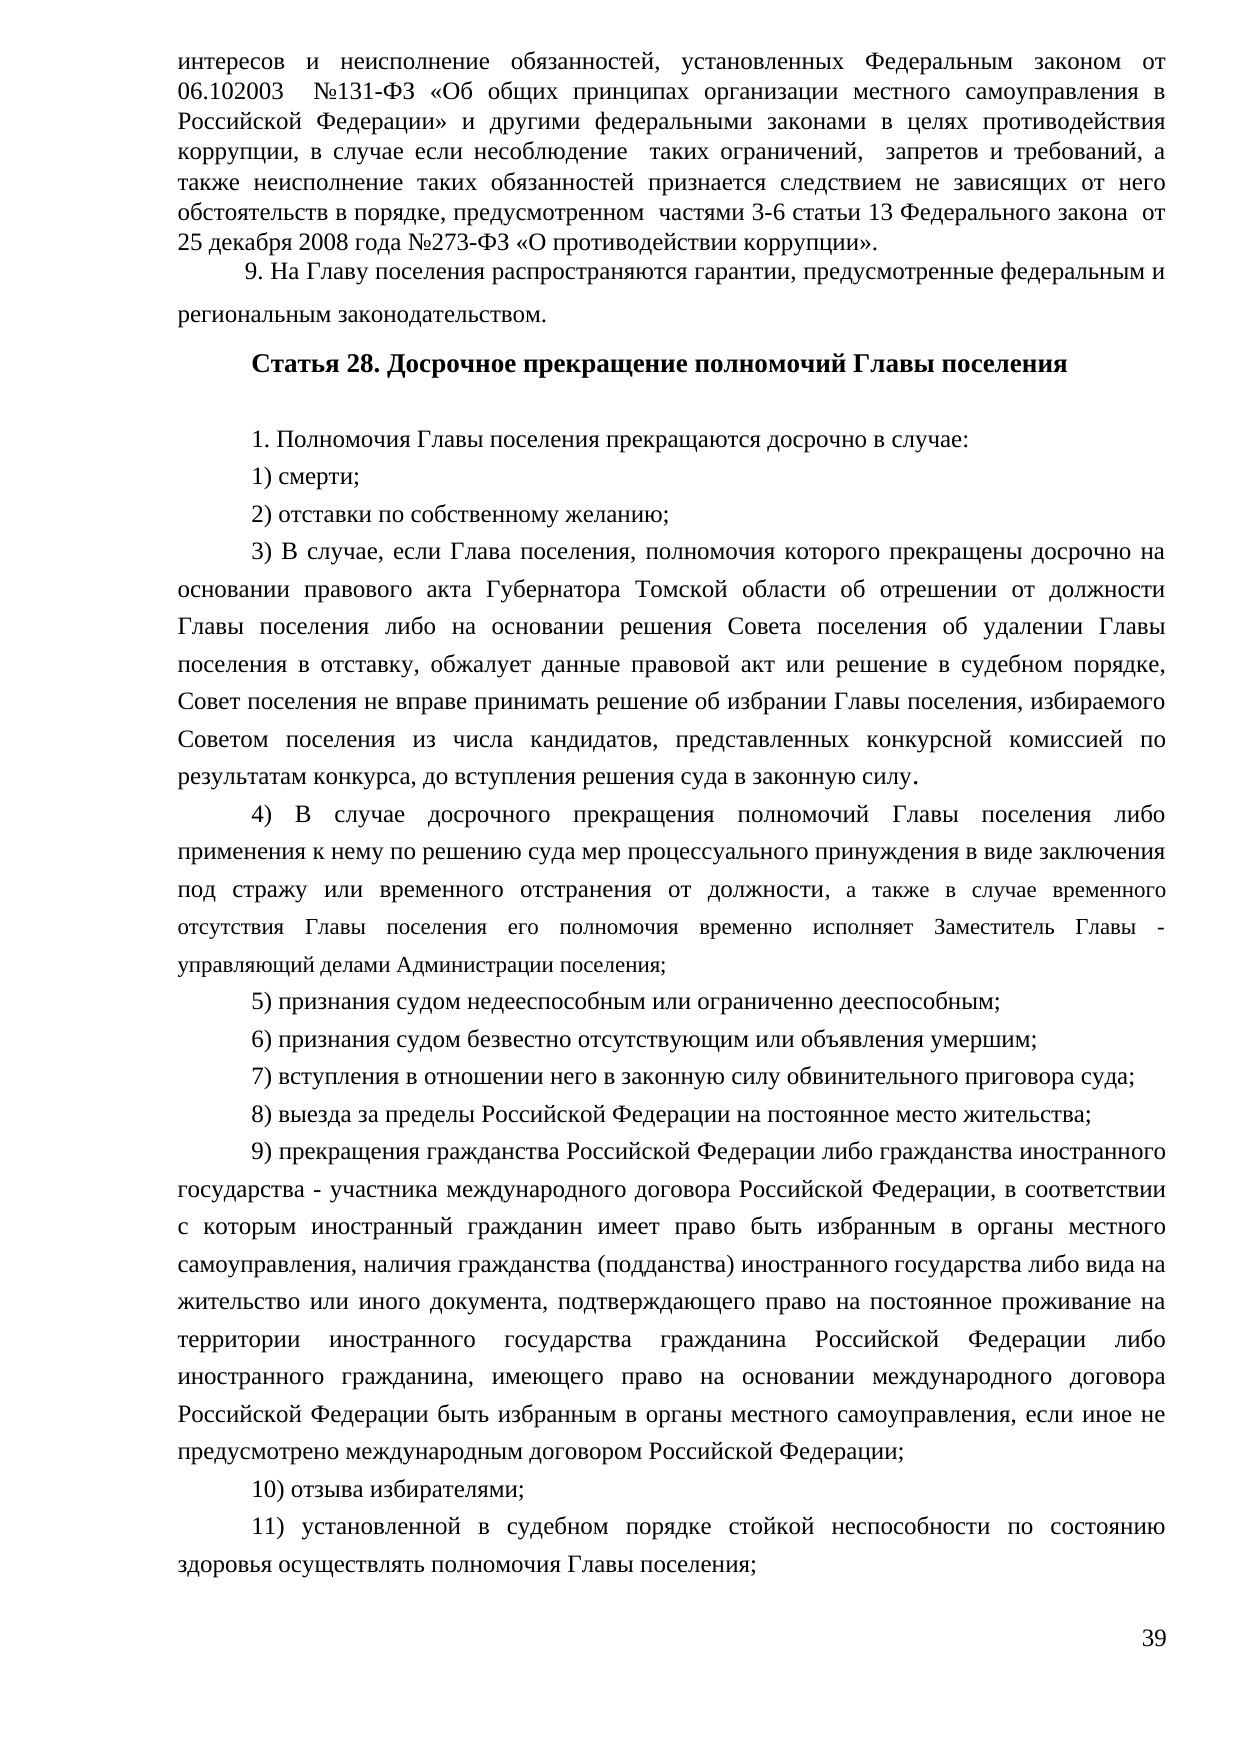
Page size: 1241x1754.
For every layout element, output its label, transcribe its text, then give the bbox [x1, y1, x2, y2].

text 7) вступления в отношении него в законную силу обвинительного приговора суда; [177, 1054, 1167, 1092]
text Статья 28. Досрочное прекращение полномочий Главы поселения [177, 342, 1167, 379]
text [177, 44, 1167, 256]
text 9. На Главу поселения распространяются гарантии, предусмотренные федеральным и региональным законодательством. [177, 256, 1167, 328]
text 10) отзыва избирателями; [177, 1467, 1167, 1504]
text 5) признания судом недееспособным или ограниченно дееспособным; [177, 979, 1167, 1017]
text 1) смерти; [177, 454, 1167, 492]
text 6) признания судом безвестно отсутствующим или объявления умершим; [177, 1017, 1167, 1054]
text 4) В случае досрочного прекращения полномочий Главы поселения либо применения к нему по решению суда мер процессуального принуждения в виде заключения под стражу или временного отстранения от должности, а также в случае временного отсутствия Главы поселения его полномочия временно исполняет Заместитель Главы - управляющий делами Администрации поселения; [177, 792, 1167, 979]
text 3) В случае, если Глава поселения, полномочия которого прекращены досрочно на основании правового акта Губернатора Томской области об отрешении от должности Главы поселения либо на основании решения Совета поселения об удалении Главы поселения в отставку, обжалует данные правовой акт или решение в судебном порядке, Совет поселения не вправе принимать решение об избрании Главы поселения, избираемого Советом поселения из числа кандидатов, представленных конкурсной комиссией по результатам конкурса, до вступления решения суда в законную силу. [177, 529, 1167, 792]
text 9) прекращения гражданства Российской Федерации либо гражданства иностранного государства - участника международного договора Российской Федерации, в соответствии с которым иностранный гражданин имеет право быть избранным в органы местного самоуправления, наличия гражданства (подданства) иностранного государства либо вида на жительство или иного документа, подтверждающего право на постоянное проживание на территории иностранного государства гражданина Российской Федерации либо иностранного гражданина, имеющего право на основании международного договора Российской Федерации быть избранным в органы местного самоуправления, если иное не предусмотрено международным договором Российской Федерации; [177, 1129, 1167, 1467]
text 8) выезда за пределы Российской Федерации на постоянное место жительства; [177, 1092, 1167, 1129]
text 2) отставки по собственному желанию; [177, 492, 1167, 529]
text 1. Полномочия Главы поселения прекращаются досрочно в случае: [177, 417, 1167, 454]
text 11) установленной в судебном порядке стойкой неспособности по состоянию здоровья осуществлять полномочия Главы поселения; [177, 1504, 1167, 1579]
